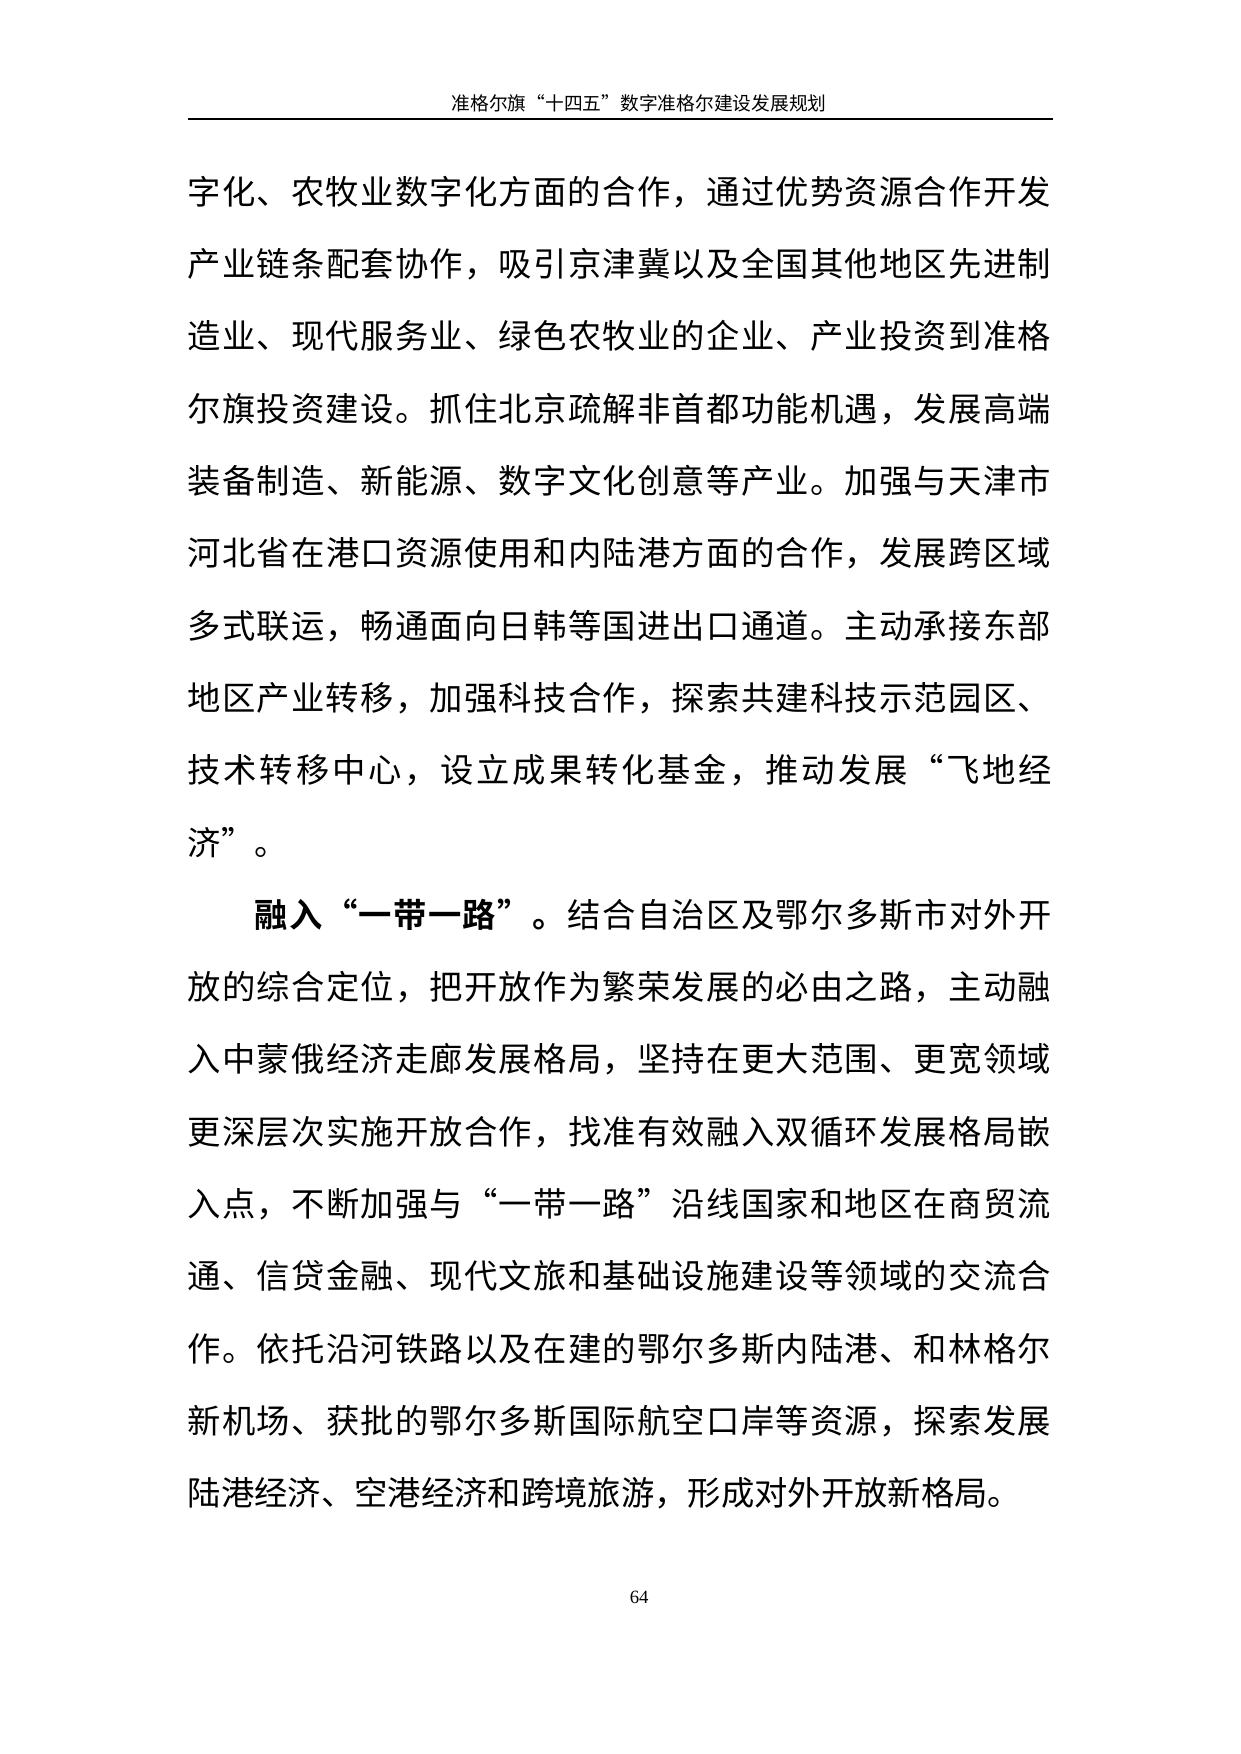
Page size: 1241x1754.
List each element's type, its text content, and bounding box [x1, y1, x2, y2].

text 融入“一带一路”。结合自治区及鄂尔多斯市对外开放的综合定位，把开放作为繁荣发展的必由之路，主动融入中蒙俄经济走廊发展格局，坚持在更大范围、更宽领域、更深层次实施开放合作，找准有效融入双循环发展格局嵌入点，不断加强与“一带一路”沿线国家和地区在商贸流通、信贷金融、现代文旅和基础设施建设等领域的交流合作。依托沿河铁路以及在建的鄂尔多斯内陆港、和林格尔新机场、获批的鄂尔多斯国际航空口岸等资源，探索发展陆港经济、空港经济和跨境旅游，形成对外开放新格局。 [187, 888, 1053, 1515]
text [187, 166, 1053, 864]
